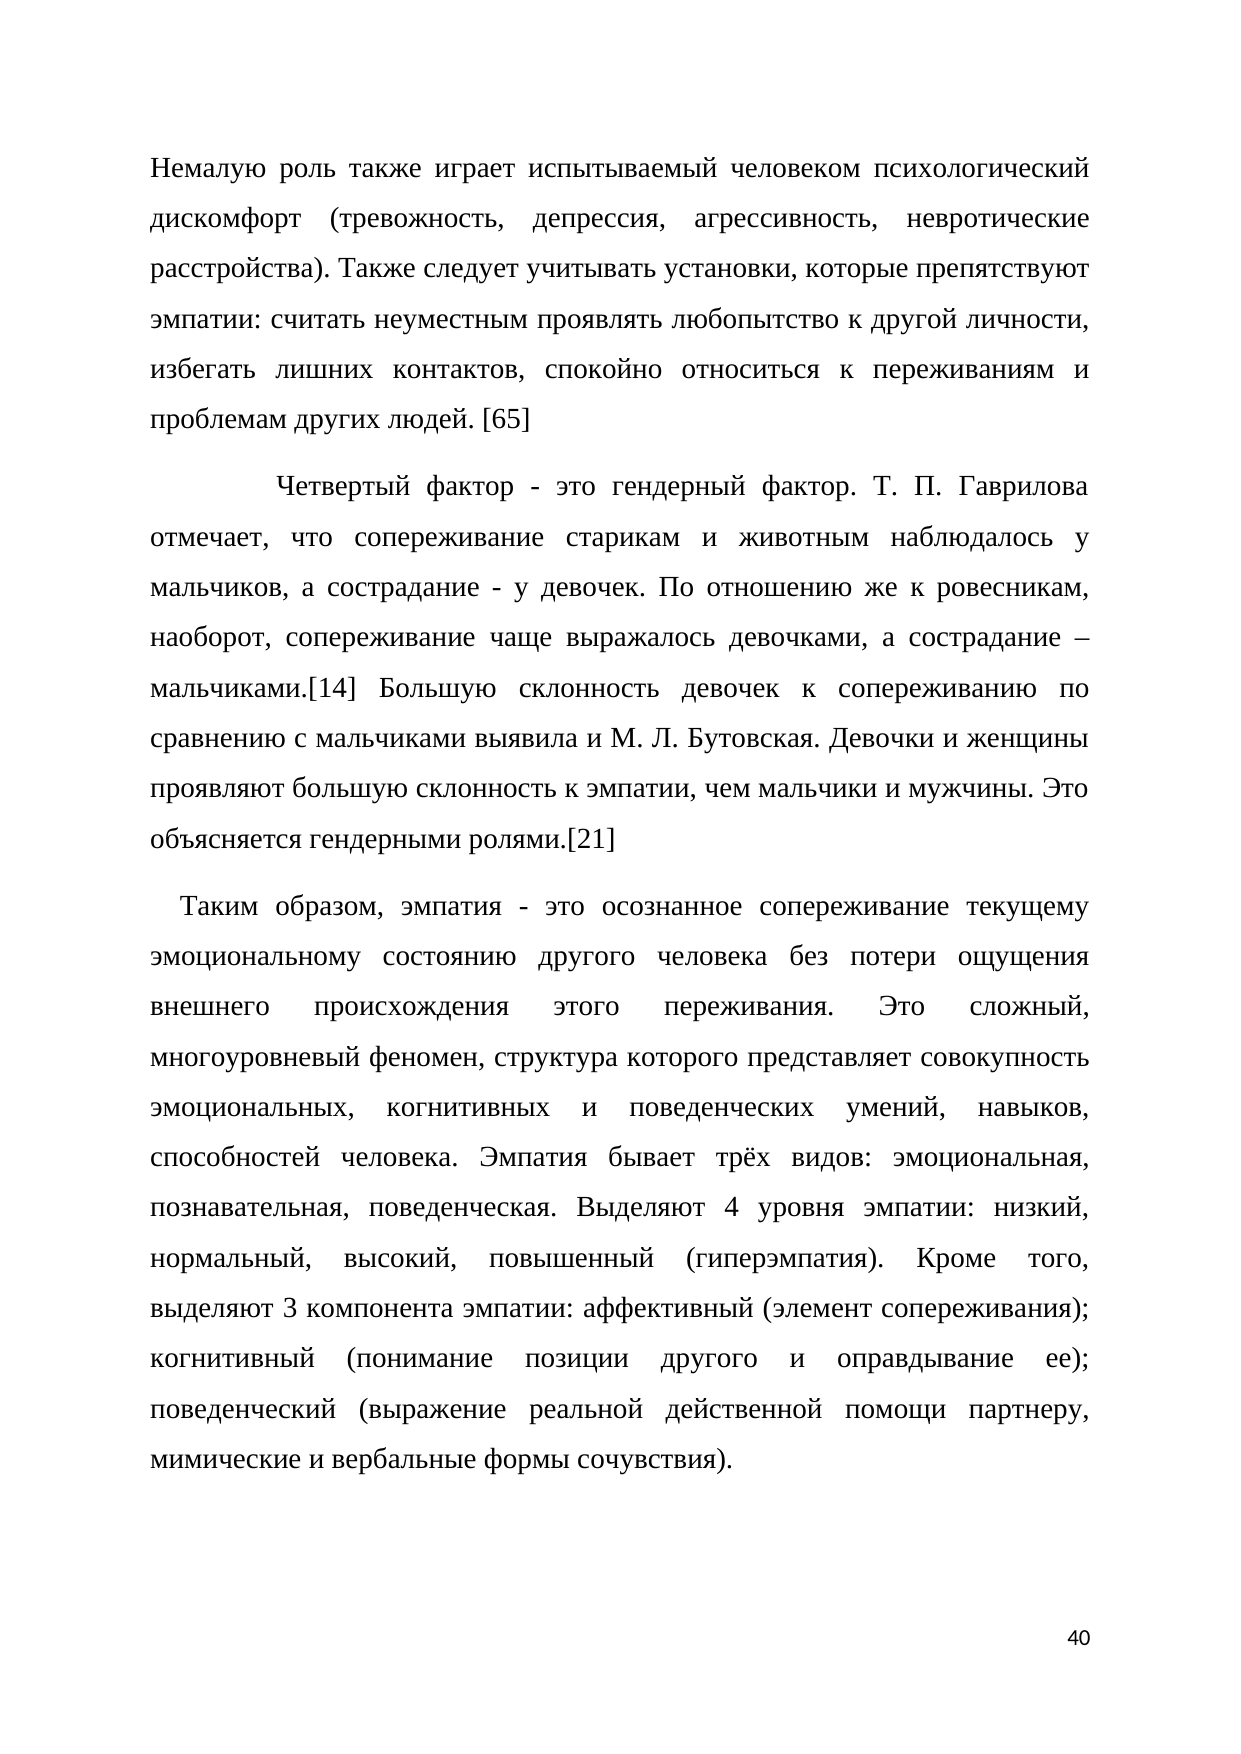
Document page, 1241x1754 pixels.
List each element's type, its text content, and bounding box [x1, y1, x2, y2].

text Четвертый фактор - это гендерный фактор. Т. П. Гаврилова отмечает, что сопереживание старикам и животным наблюдалось у мальчиков, а сострадание - у девочек. По отношению же к ровесникам, наоборот, сопереживание чаще выражалось девочками, а сострадание – мальчиками.[14] Большую склонность девочек к сопереживанию по сравнению с мальчиками выявила и М. Л. Бутовская. Девочки и женщины проявляют большую склонность к эмпатии, чем мальчики и мужчины. Это объясняется гендерными ролями.[21] [150, 468, 1090, 854]
text Таким образом, эмпатия - это осознанное сопереживание текущему эмоциональному состоянию другого человека без потери ощущения внешнего происхождения этого переживания. Это сложный, многоуровневый феномен, структура которого представляет совокупность эмоциональных, когнитивных и поведенческих умений, навыков, способностей человека. Эмпатия бывает трёх видов: эмоциональная, познавательная, поведенческая. Выделяют 4 уровня эмпатии: низкий, нормальный, высокий, повышенный (гиперэмпатия). Кроме того, выделяют 3 компонента эмпатии: аффективный (элемент сопереживания); когнитивный (понимание позиции другого и оправдывание ее); поведенческий (выражение реальной действенной помощи партнеру, мимические и вербальные формы сочувствия). [150, 888, 1090, 1475]
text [150, 150, 1090, 435]
